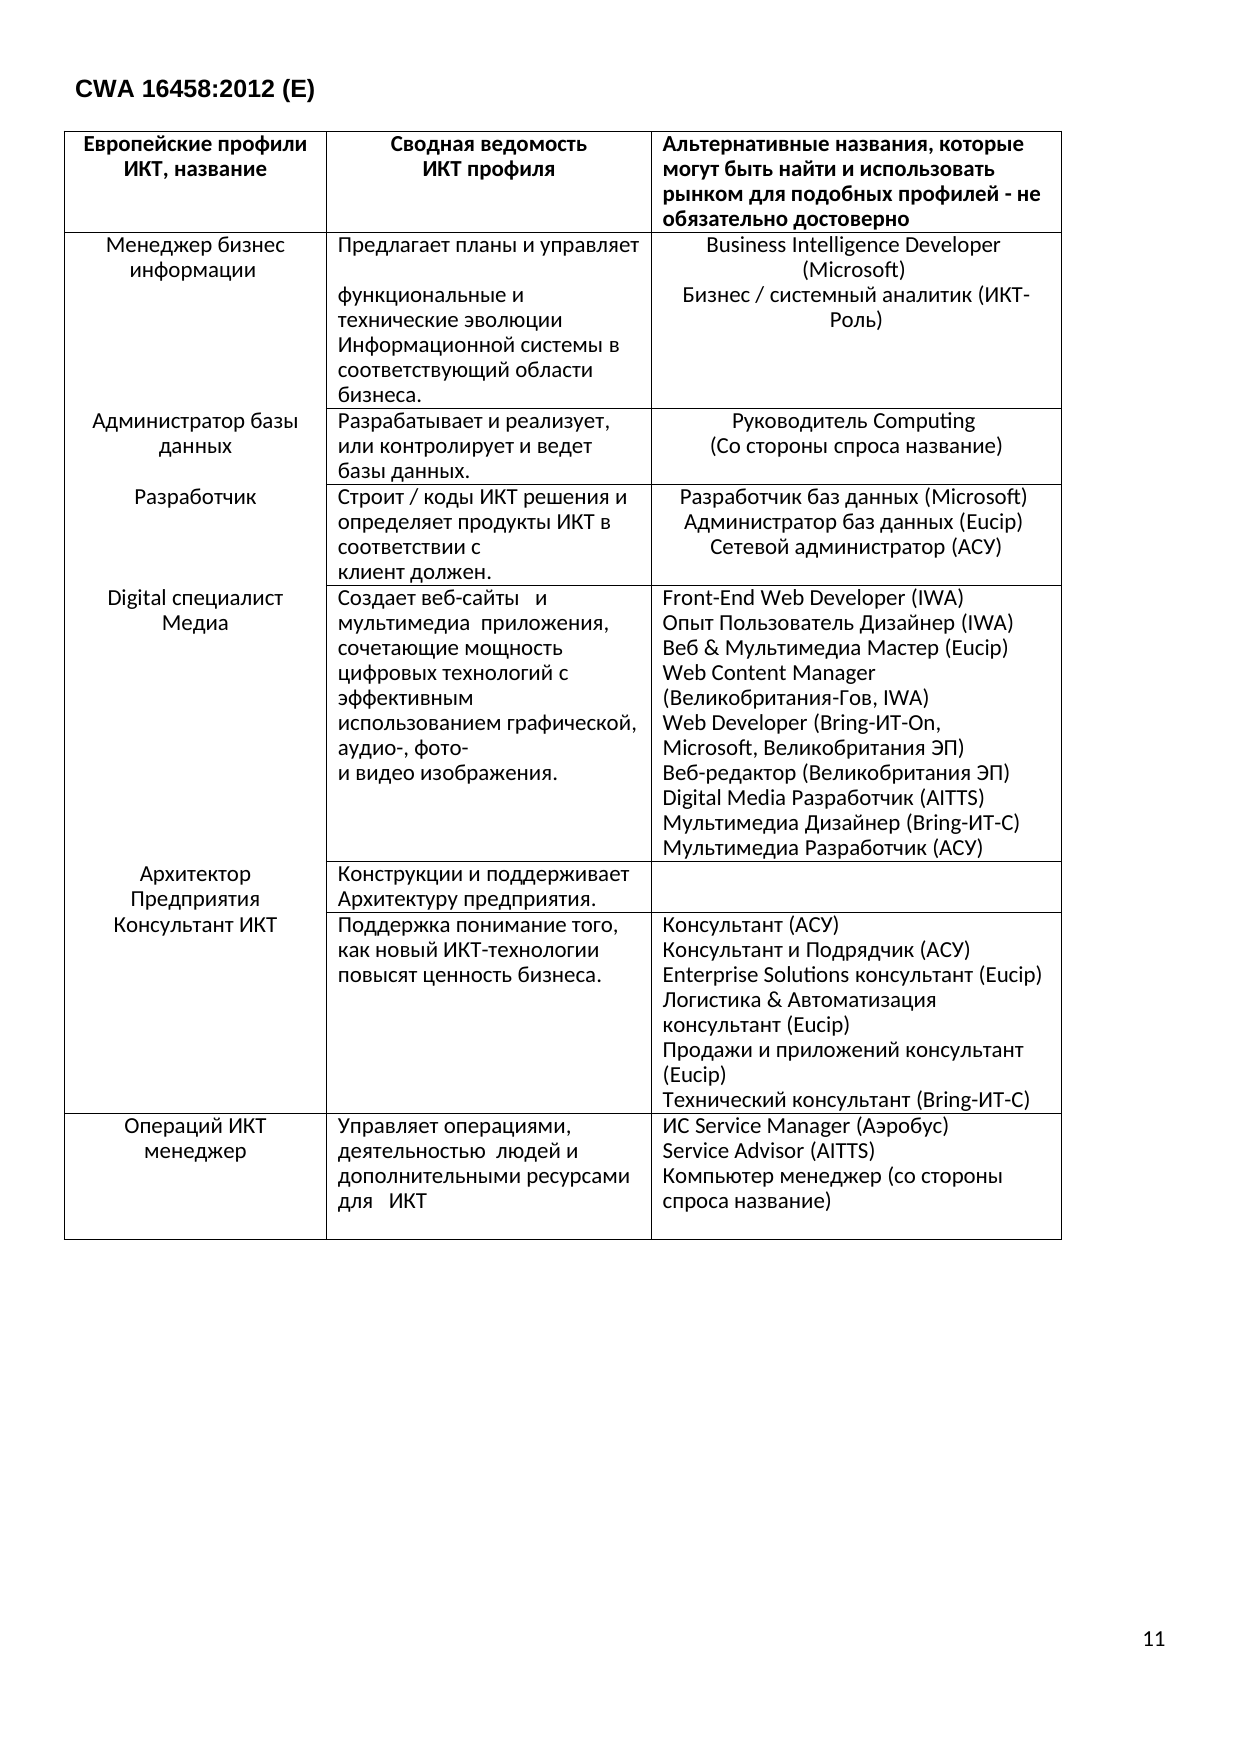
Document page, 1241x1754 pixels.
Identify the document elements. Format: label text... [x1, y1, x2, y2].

table_header Альтернативные названия, которые могут быть найти и использовать рынком для подобных профилей - не обязательно достоверно [652, 132, 1061, 232]
table_cell Front-End Web Developer (IWA) Опыт Пользователь Дизайнер (IWA) Веб & Мультимедиа Мастер (Eucip) Web Content Manager (Великобритания-Гов, IWA) Web Developer (Bring-ИТ-On, Microsoft, Великобритания ЭП) Веб-редактор (Великобритания ЭП) Digital Media Разработчик (AITTS) Мультимедиа Дизайнер (Bring-ИТ-С) Мультимедиа Разработчик (АСУ) [652, 586, 1061, 861]
table_cell Конструкции и поддерживает Архитектуру предприятия. [327, 862, 651, 912]
table_cell Разработчик [65, 484, 326, 585]
table_cell Предлагает планы и управляет функциональные и технические эволюции Информационной системы в соответствующий области бизнеса. [327, 233, 651, 408]
table_cell [652, 862, 1061, 912]
table_cell Управляет операциями, деятельностью людей и дополнительными ресурсами для ИКТ [327, 1114, 651, 1239]
table_cell Разработчик баз данных (Microsoft) Администратор баз данных (Eucip) Сетевой администратор (АСУ) [652, 485, 1061, 585]
table_cell Консультант (АСУ) Консультант и Подрядчик (АСУ) Enterprise Solutions консультант (Eucip) Логистика & Автоматизация консультант (Eucip) Продажи и приложений консультант (Eucip) Технический консультант (Bring-ИТ-С) [652, 913, 1061, 1113]
table_cell Business Intelligence Developer (Microsoft) Бизнес / системный аналитик (ИКТ-Роль) [652, 233, 1061, 408]
table_cell Создает веб-сайты и мультимедиа приложения, сочетающие мощность цифровых технологий с эффективным использованием графической, аудио-, фото- и видео изображения. [327, 586, 651, 861]
table_cell Операций ИКТ менеджер [65, 1114, 326, 1239]
table_cell Разрабатывает и реализует, или контролирует и ведет базы данных. [327, 409, 651, 484]
table_cell Архитектор Предприятия [65, 861, 326, 912]
table_cell Строит / коды ИКТ решения и определяет продукты ИКТ в соответствии с клиент должен. [327, 485, 651, 585]
table_cell Поддержка понимание того, как новый ИКТ-технологии повысят ценность бизнеса. [327, 913, 651, 1113]
table_cell Digital специалист Медиа [65, 585, 326, 861]
table_cell Менеджер бизнес информации [65, 233, 326, 408]
table_cell Администратор базы данных [65, 408, 326, 484]
table_header Европейские профили ИКТ, название [65, 132, 326, 232]
table_cell ИС Service Manager (Аэробус) Service Advisor (AITTS) Компьютер менеджер (со стороны спроса название) [652, 1114, 1061, 1239]
table_header Сводная ведомость ИКТ профиля [327, 132, 651, 232]
table_cell Руководитель Computing (Со стороны спроса название) [652, 409, 1061, 484]
table_cell Консультант ИКТ [65, 912, 326, 1113]
